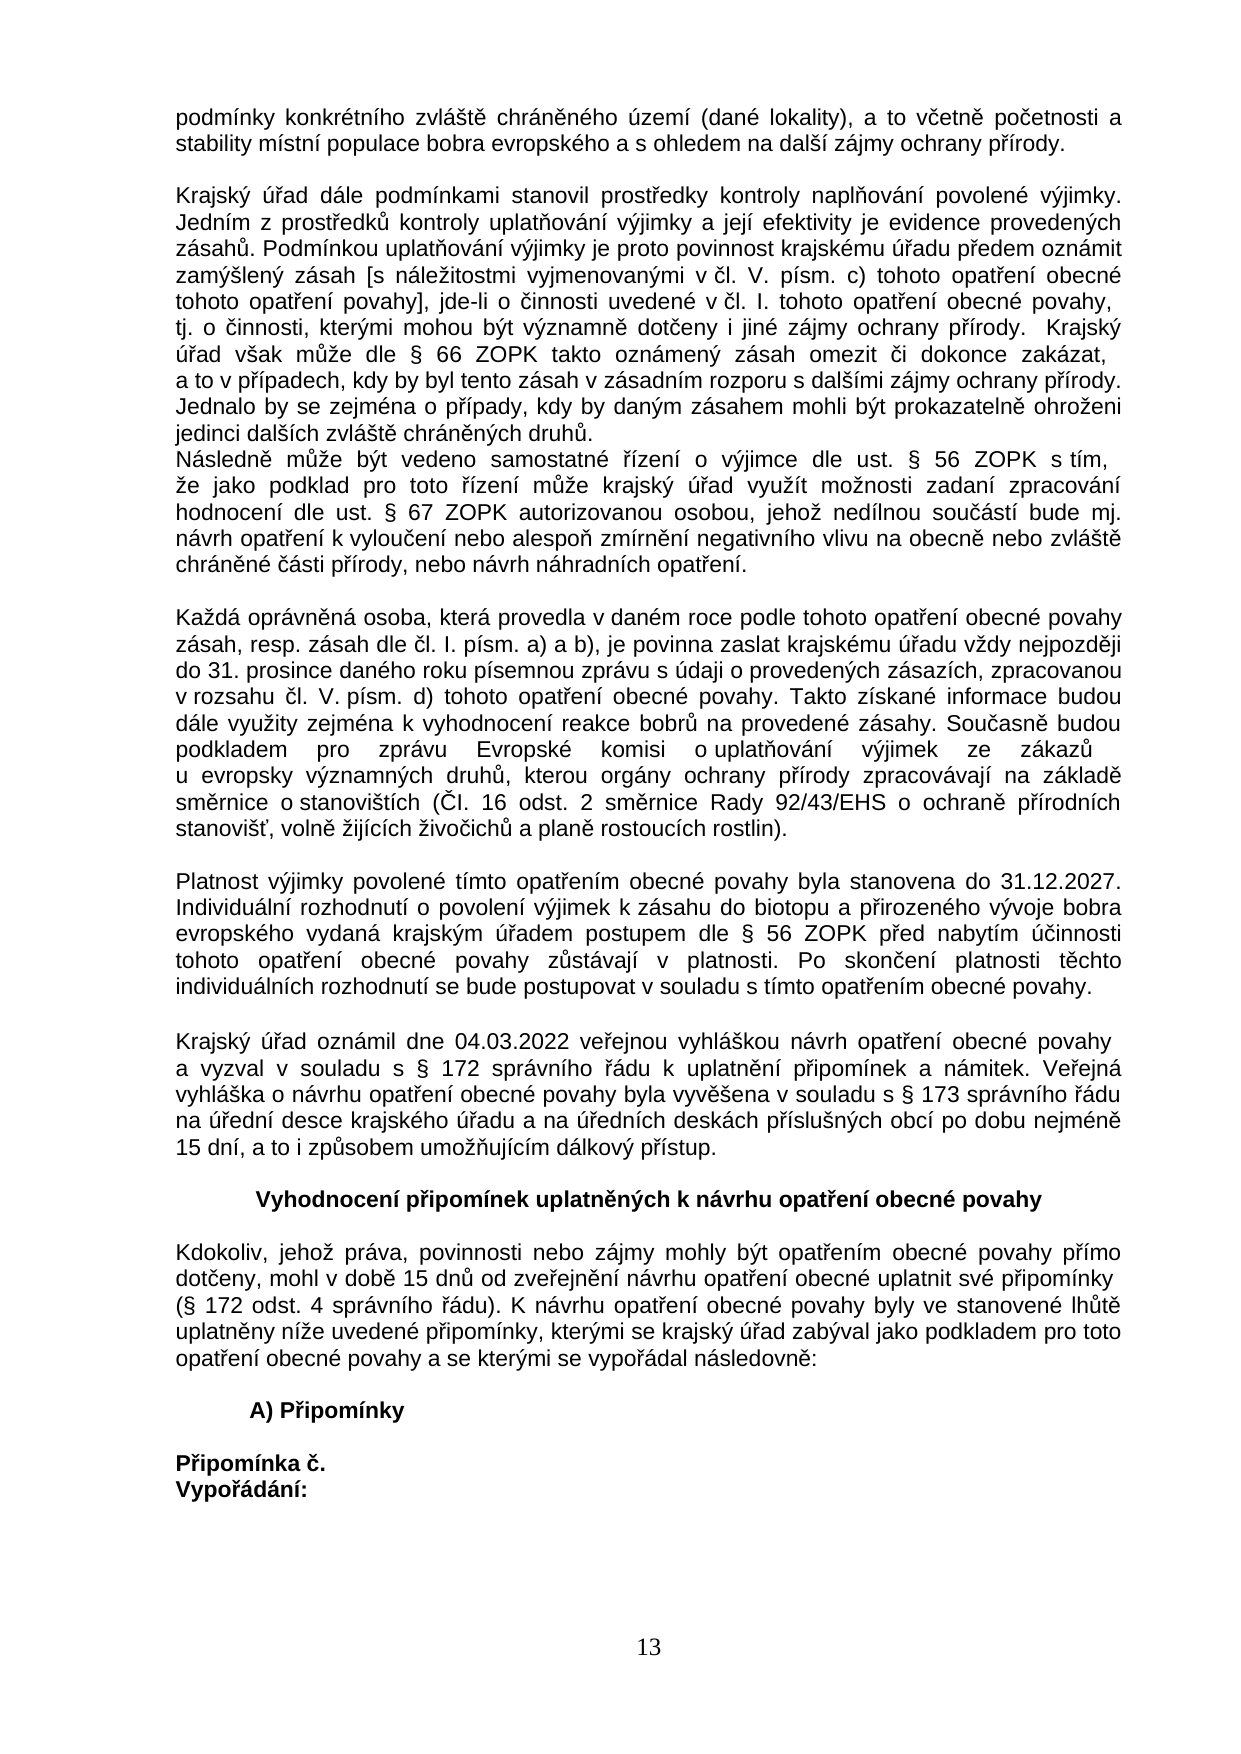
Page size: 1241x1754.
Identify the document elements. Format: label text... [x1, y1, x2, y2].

text Kdokoliv, jehož práva, povinnosti nebo zájmy mohly být opatřením obecné povahy přímo dotčeny, mohl v době 15 dnů od zveřejnění návrhu opatření obecné uplatnit své připomínky (§ 172 odst. 4 správního řádu). K návrhu opatření obecné povahy byly ve stanovené lhůtě uplatněny níže uvedené připomínky, kterými se krajský úřad zabýval jako podkladem pro toto opatření obecné povahy a se kterými se vypořádal následovně: [175, 1239, 1122, 1371]
text Krajský úřad oznámil dne 04.03.2022 veřejnou vyhláškou návrh opatření obecné povahy a vyzval v souladu s § 172 správního řádu k uplatnění připomínek a námitek. Veřejná vyhláška o návrhu opatření obecné povahy byla vyvěšena v souladu s § 173 správního řádu na úřední desce krajského úřadu a na úředních deskách příslušných obcí po dobu nejméně 15 dní, a to i způsobem umožňujícím dálkový přístup. [175, 1028, 1122, 1160]
text Každá oprávněná osoba, která provedla v daném roce podle tohoto opatření obecné povahy zásah, resp. zásah dle čl. I. písm. a) a b), je povinna zaslat krajskému úřadu vždy nejpozději do 31. prosince daného roku písemnou zprávu s údaji o provedených zásazích, zpracovanou v rozsahu čl. V. písm. d) tohoto opatření obecné povahy. Takto získané informace budou dále využity zejména k vyhodnocení reakce bobrů na provedené zásahy. Současně budou podkladem pro zprávu Evropské komisi o uplatňování výjimek ze zákazů u evropsky významných druhů, kterou orgány ochrany přírody zpracovávají na základě směrnice o stanovištích (ČI. 16 odst. 2 směrnice Rady 92/43/EHS o ochraně přírodních stanovišť, volně žijících živočichů a planě rostoucích rostlin). [175, 604, 1122, 841]
text Následně může být vedeno samostatné řízení o výjimce dle ust. § 56 ZOPK s tím, že jako podklad pro toto řízení může krajský úřad využít možnosti zadaní zpracování hodnocení dle ust. § 67 ZOPK autorizovanou osobou, jehož nedílnou součástí bude mj. návrh opatření k vyloučení nebo alespoň zmírnění negativního vlivu na obecně nebo zvláště chráněné části přírody, nebo návrh náhradních opatření. [175, 446, 1122, 578]
text Připomínka č. [175, 1450, 1122, 1476]
text Krajský úřad dále podmínkami stanovil prostředky kontroly naplňování povolené výjimky. Jedním z prostředků kontroly uplatňování výjimky a její efektivity je evidence provedených zásahů. Podmínkou uplatňování výjimky je proto povinnost krajskému úřadu předem oznámit zamýšlený zásah [s náležitostmi vyjmenovanými v čl. V. písm. c) tohoto opatření obecné tohoto opatření povahy], jde-li o činnosti uvedené v čl. I. tohoto opatření obecné povahy, tj. o činnosti, kterými mohou být významně dotčeny i jiné zájmy ochrany přírody. Krajský úřad však může dle § 66 ZOPK takto oznámený zásah omezit či dokonce zakázat, a to v případech, kdy by byl tento zásah v zásadním rozporu s dalšími zájmy ochrany přírody. Jednalo by se zejména o případy, kdy by daným zásahem mohli být prokazatelně ohroženi jedinci dalších zvláště chráněných druhů. [175, 182, 1122, 446]
text A) Připomínky [175, 1397, 1122, 1423]
text Vyhodnocení připomínek uplatněných k návrhu opatření obecné povahy [175, 1186, 1122, 1213]
text Platnost výjimky povolené tímto opatřením obecné povahy byla stanovena do 31.12.2027. Individuální rozhodnutí o povolení výjimek k zásahu do biotopu a přirozeného vývoje bobra evropského vydaná krajským úřadem postupem dle § 56 ZOPK před nabytím účinnosti tohoto opatření obecné povahy zůstávají v platnosti. Po skončení platnosti těchto individuálních rozhodnutí se bude postupovat v souladu s tímto opatřením obecné povahy. [175, 868, 1122, 999]
text Vypořádání: [175, 1476, 1122, 1503]
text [175, 103, 1122, 156]
